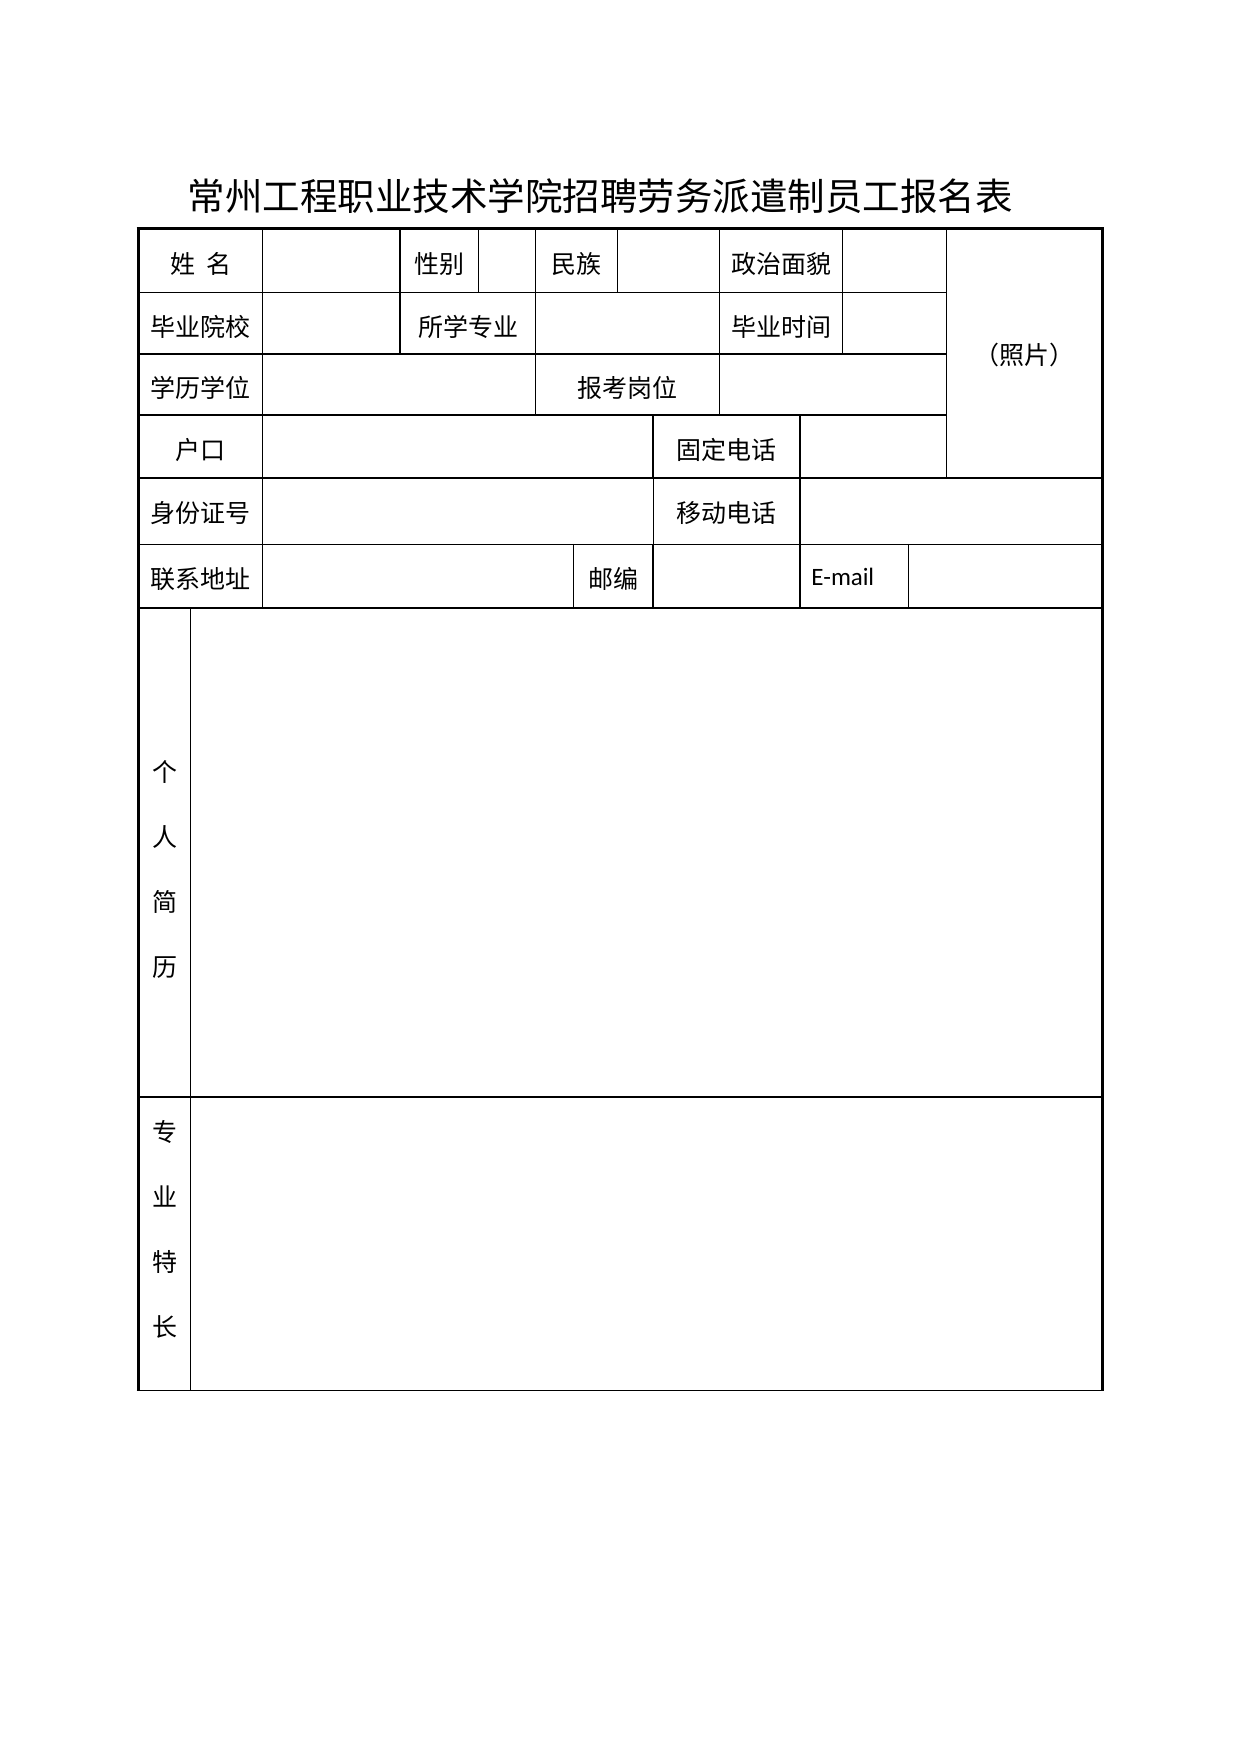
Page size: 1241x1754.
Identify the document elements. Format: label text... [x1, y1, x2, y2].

table_cell [263, 479, 653, 544]
table_cell 个 人 简 历 [140, 609, 190, 1096]
table_header 政治面貌 [720, 230, 842, 292]
table_header 民族 [536, 230, 617, 292]
table_cell [263, 293, 399, 353]
table_cell 毕业院校 [140, 293, 262, 353]
table_cell 户口 所在地 [140, 416, 262, 477]
table_cell 固定电话 [654, 416, 799, 477]
table_cell [191, 609, 1101, 1096]
table_cell [263, 355, 535, 414]
table_header [618, 230, 719, 292]
table_cell [720, 355, 946, 414]
table_cell [654, 545, 799, 607]
table_cell 身份证号 [140, 479, 262, 544]
table_cell [263, 545, 573, 607]
table_header 姓 名 [140, 230, 262, 292]
table_cell [843, 293, 946, 353]
table_cell 所学专业 [401, 293, 535, 353]
table_cell 移动电话 [654, 479, 799, 544]
table_header （照片） [947, 230, 1101, 477]
table_cell [191, 1098, 1101, 1390]
text 常州工程职业技术学院招聘劳务派遣制员工报名表 [187, 162, 1053, 227]
table_cell 毕业时间 [720, 293, 842, 353]
table_cell [909, 545, 1101, 607]
table_header [843, 230, 946, 292]
table_cell [801, 416, 946, 477]
table_cell 学历学位 [140, 355, 262, 414]
table_cell 邮编 [574, 545, 652, 607]
table_cell [263, 416, 652, 477]
table_cell [801, 479, 1101, 544]
table_header [479, 230, 535, 292]
table_header 性别 [401, 230, 478, 292]
table_cell [536, 293, 719, 353]
table_cell 专 业 特 长 [140, 1098, 190, 1390]
table_cell 联系地址 [140, 545, 262, 607]
table_header [263, 230, 399, 292]
table_cell 报考岗位 [536, 355, 719, 414]
table_cell E-mail [801, 545, 908, 607]
